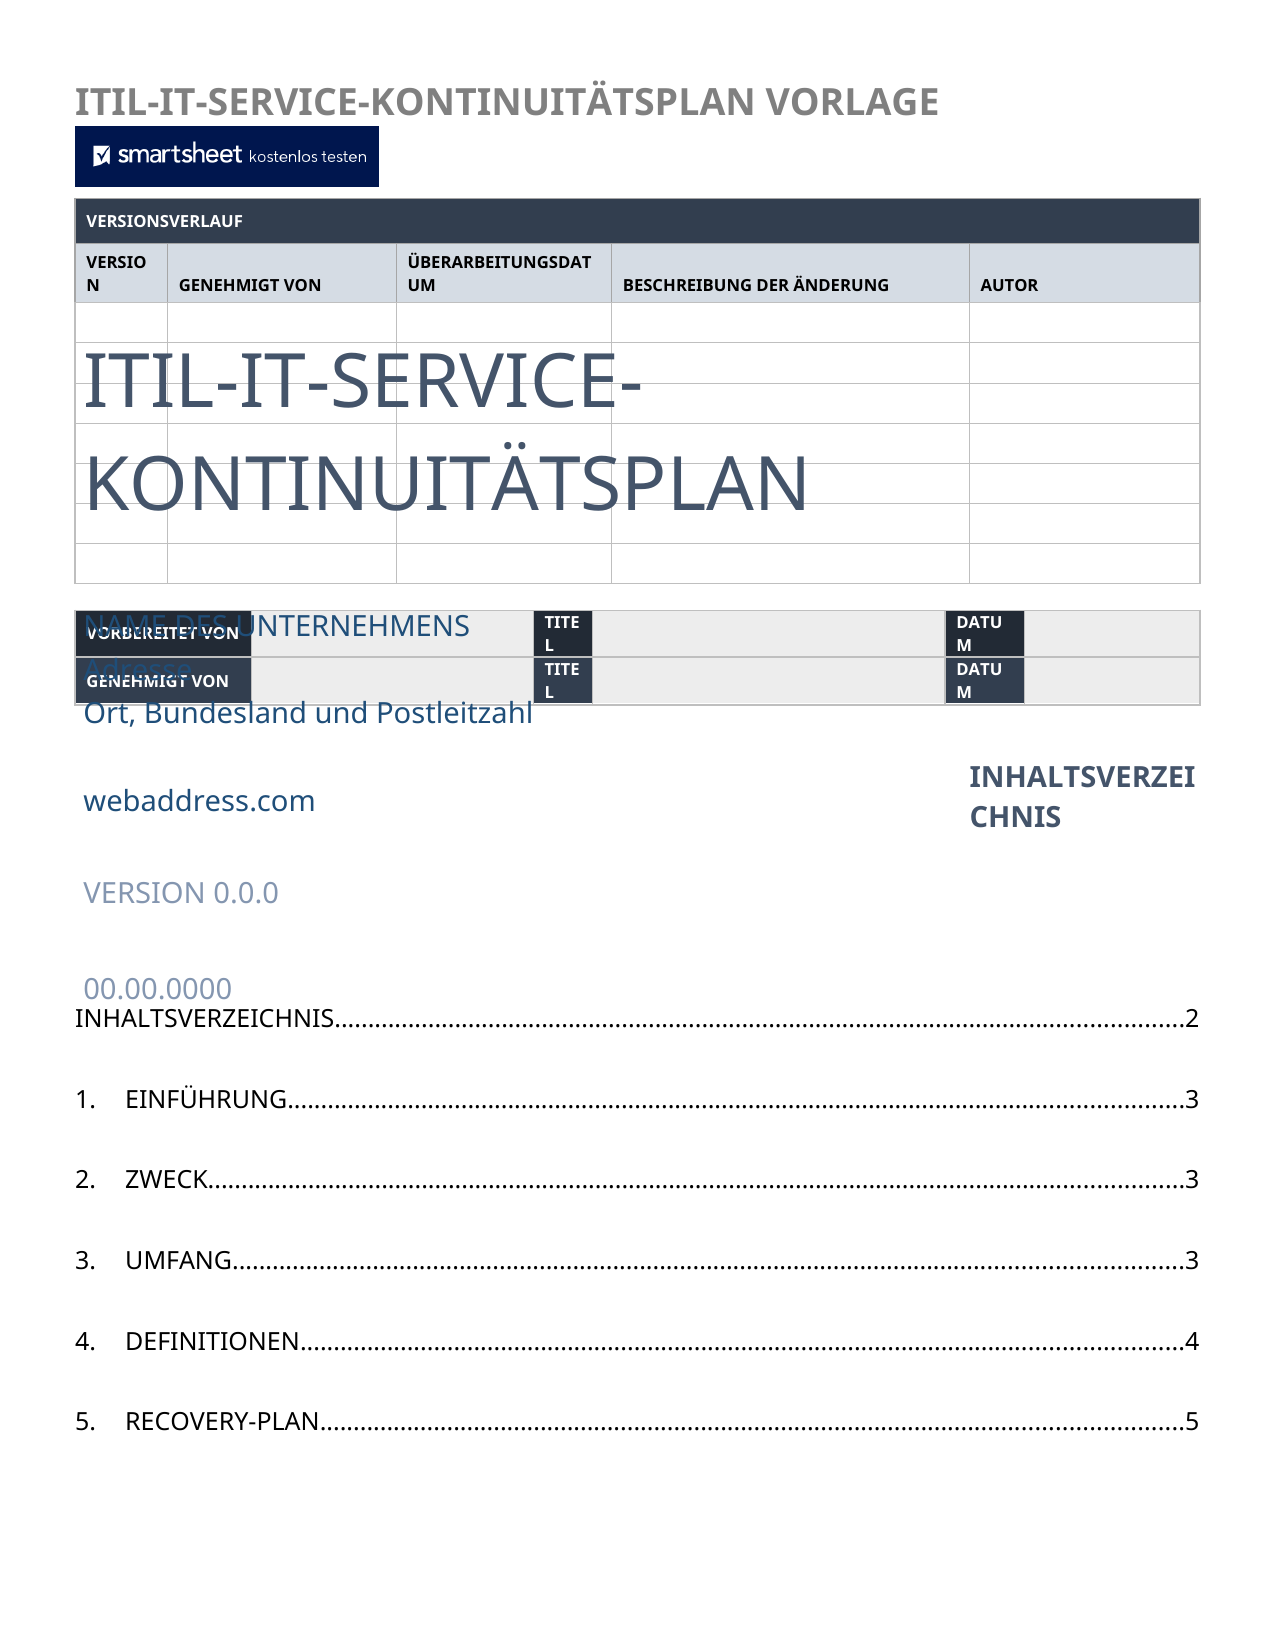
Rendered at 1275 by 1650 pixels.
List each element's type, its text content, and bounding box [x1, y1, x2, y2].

table_cell [722, 465, 738, 487]
table_cell BESCHREIBUNG DER ÄNDERUNG [612, 244, 969, 302]
table_header VORBEREITET VON [76, 611, 251, 656]
table_cell GENEHMIGT VON [76, 658, 251, 703]
table_cell [970, 384, 1199, 422]
table_cell [1025, 658, 1199, 703]
table_cell [168, 464, 176, 502]
table_cell [521, 464, 556, 503]
table_cell [76, 384, 167, 422]
table_cell [201, 466, 225, 503]
table_cell [970, 424, 1199, 463]
table_cell [593, 658, 944, 703]
table_header DATUM [946, 611, 1024, 656]
table_cell [736, 464, 761, 503]
table_cell [362, 464, 379, 503]
table_cell [414, 464, 433, 503]
table_header TITEL [534, 611, 592, 656]
table_header [252, 611, 533, 656]
table_cell [970, 303, 1199, 342]
table_header VERSIONSVERLAUF [76, 199, 1199, 243]
table_cell [970, 464, 1199, 503]
table_cell [76, 464, 90, 503]
table_cell [612, 384, 969, 422]
table_cell [269, 464, 295, 503]
table_cell [612, 343, 969, 382]
table_cell [612, 504, 969, 543]
table_cell [141, 464, 167, 503]
table_cell [563, 464, 611, 503]
table_cell [767, 466, 791, 503]
picture [75, 126, 379, 187]
table_cell GENEHMIGT VON [168, 244, 396, 302]
table_header [1025, 611, 1199, 656]
table_cell [168, 544, 396, 583]
table_cell [440, 464, 466, 503]
table_cell [332, 464, 356, 501]
table_cell TITEL [534, 658, 592, 703]
table_cell [397, 384, 611, 422]
table_cell VERSION [76, 244, 167, 302]
table_cell [302, 464, 319, 503]
table_cell [970, 504, 1199, 543]
table_cell [612, 424, 969, 463]
table_cell [774, 464, 798, 501]
table_cell [97, 464, 114, 482]
table_cell [612, 464, 628, 503]
table_cell [397, 343, 611, 382]
table_cell [397, 464, 410, 503]
table_cell [76, 424, 167, 463]
table_cell [76, 504, 167, 543]
table_cell [168, 424, 396, 463]
table_cell [252, 658, 533, 703]
table_cell [76, 343, 167, 382]
table_cell [716, 493, 744, 503]
table_cell [612, 544, 969, 583]
table_cell [397, 303, 611, 342]
table_cell [177, 464, 195, 503]
table_cell [397, 544, 611, 583]
table_cell [168, 303, 396, 342]
table_cell [97, 484, 116, 503]
table_cell [168, 384, 396, 422]
table_cell DATUM [946, 658, 1024, 703]
text ITIL-IT-SERVICE-KONTINUITÄTSPLAN VORLAGE [75, 75, 1200, 197]
table_cell [804, 464, 969, 503]
table_cell [681, 464, 724, 503]
table_cell [76, 544, 167, 583]
table_cell [238, 464, 262, 503]
table_header [593, 611, 944, 656]
table_cell AUTOR [970, 244, 1199, 302]
table_cell [108, 464, 139, 503]
table_cell [970, 544, 1199, 583]
table_cell [507, 465, 523, 487]
table_cell [168, 504, 396, 543]
table_cell [397, 504, 611, 543]
subtitle INHALTSVERZEICHNIS [75, 757, 1200, 836]
table_cell [325, 466, 349, 503]
table_cell [397, 424, 611, 463]
table_cell [970, 343, 1199, 382]
table_cell [76, 303, 167, 342]
table_cell [383, 464, 396, 503]
table_cell ÜBERARBEITUNGSDATUM [397, 244, 611, 302]
table_cell [473, 464, 509, 503]
table_cell [635, 464, 674, 503]
table_cell [501, 493, 529, 503]
table_cell [208, 464, 232, 501]
table_cell [612, 303, 969, 342]
table_cell [168, 343, 396, 382]
